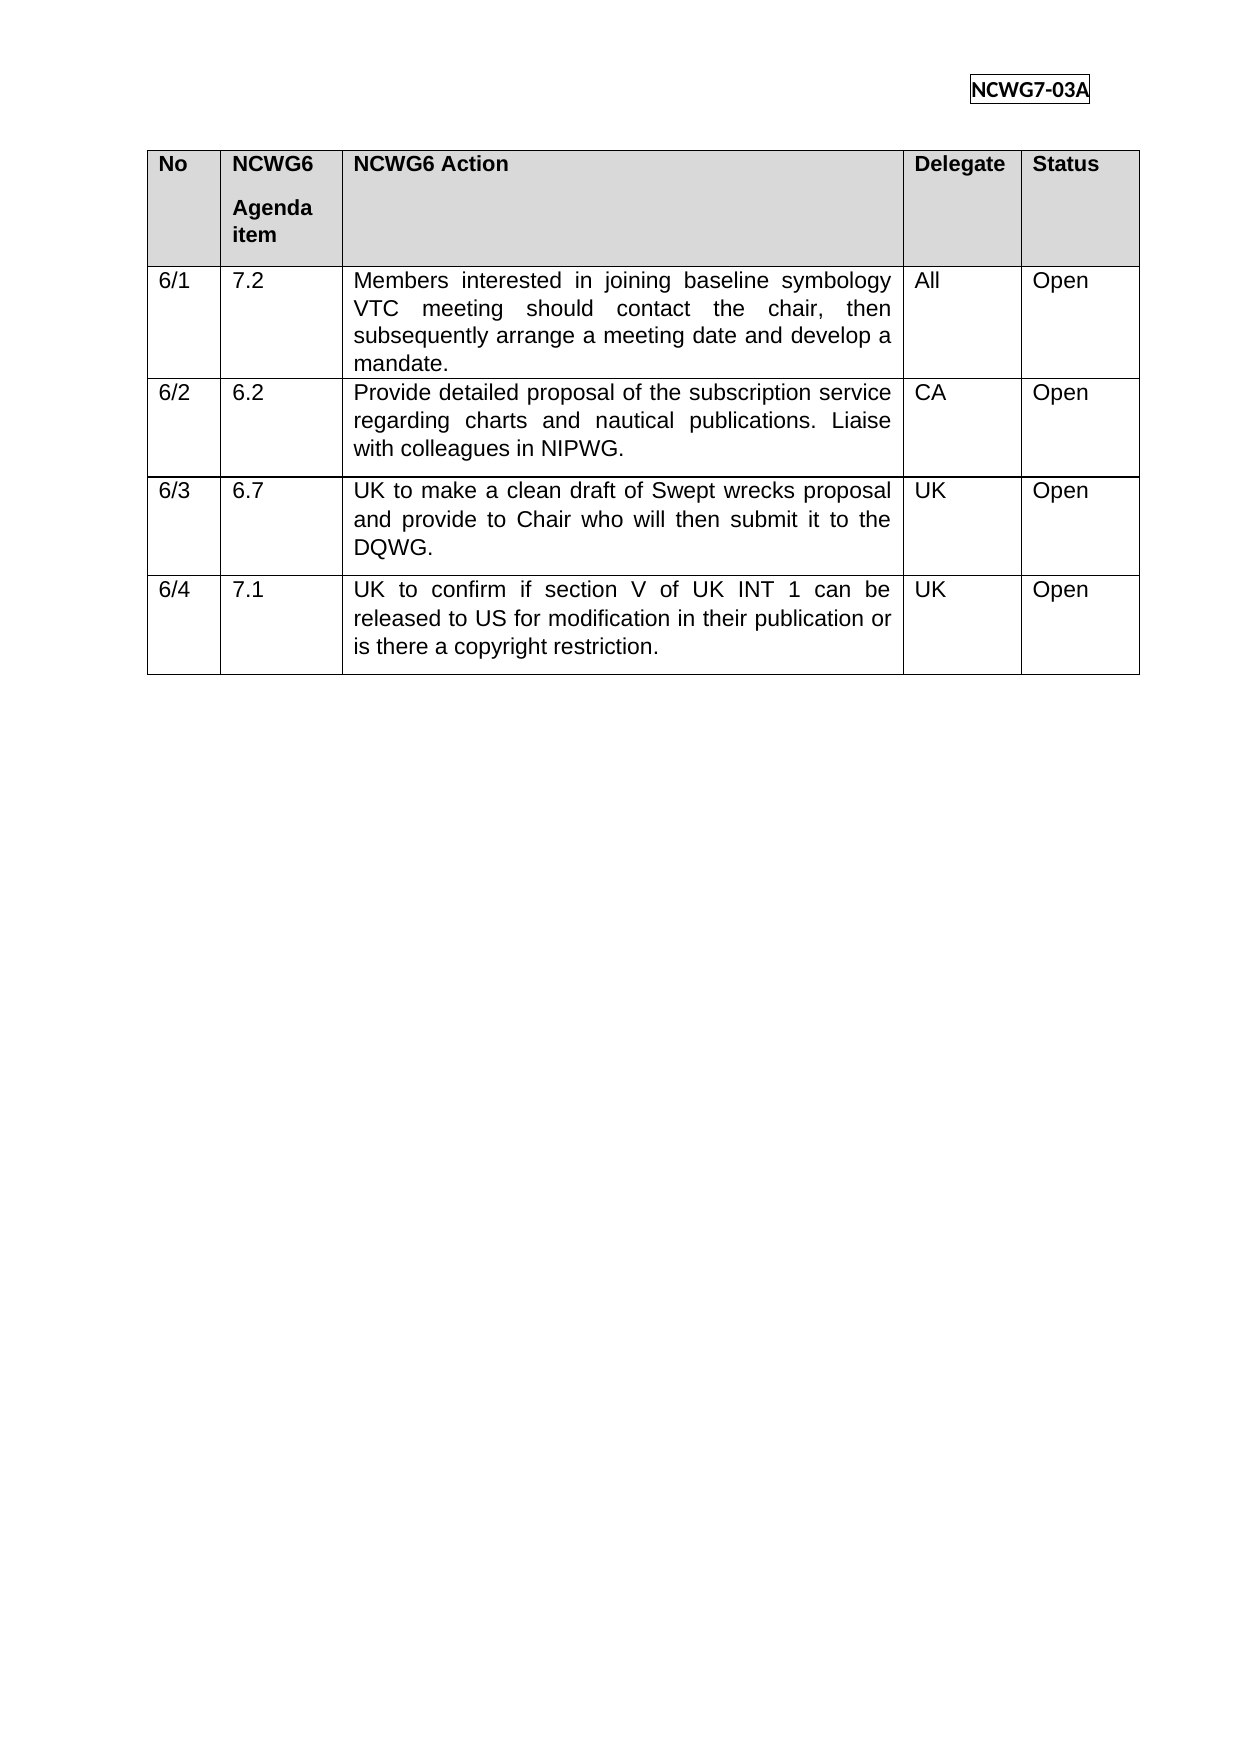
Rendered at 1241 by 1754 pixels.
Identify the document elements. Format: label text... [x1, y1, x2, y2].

table_header Status [1022, 151, 1139, 266]
table_cell Provide detailed proposal of the subscription service regarding charts and nautical publications. Liaise with colleagues in NIPWG. [343, 379, 903, 476]
table_cell 7.2 [221, 267, 342, 377]
table_header NCWG6 Action [343, 151, 903, 266]
table_cell Members interested in joining baseline symbology VTC meeting should contact the chair, then subsequently arrange a meeting date and develop a mandate. [343, 267, 903, 377]
table_cell 6/2 [148, 379, 220, 476]
table_cell UK [904, 478, 1021, 575]
table_cell 6.2 [221, 379, 342, 476]
table_cell UK to make a clean draft of Swept wrecks proposal and provide to Chair who will then submit it to the DQWG. [343, 478, 903, 575]
table_cell 6.7 [221, 478, 342, 575]
table_cell UK to confirm if section V of UK INT 1 can be released to US for modification in their publication or is there a copyright restriction. [343, 576, 903, 674]
table_cell 7.1 [221, 576, 342, 674]
table_header Delegate [904, 151, 1021, 266]
table_cell 6/3 [148, 478, 220, 575]
table_cell Open [1022, 478, 1139, 575]
table_cell Open [1022, 576, 1139, 674]
table_cell Open [1022, 379, 1139, 476]
table_cell 6/1 [148, 267, 220, 377]
table_cell All [904, 267, 1021, 377]
table_header NCWG6 Agenda item [221, 151, 342, 266]
table_header No [148, 151, 220, 266]
table_cell Open [1022, 267, 1139, 377]
table_cell 6/4 [148, 576, 220, 674]
table_cell UK [904, 576, 1021, 674]
table_cell CA [904, 379, 1021, 476]
